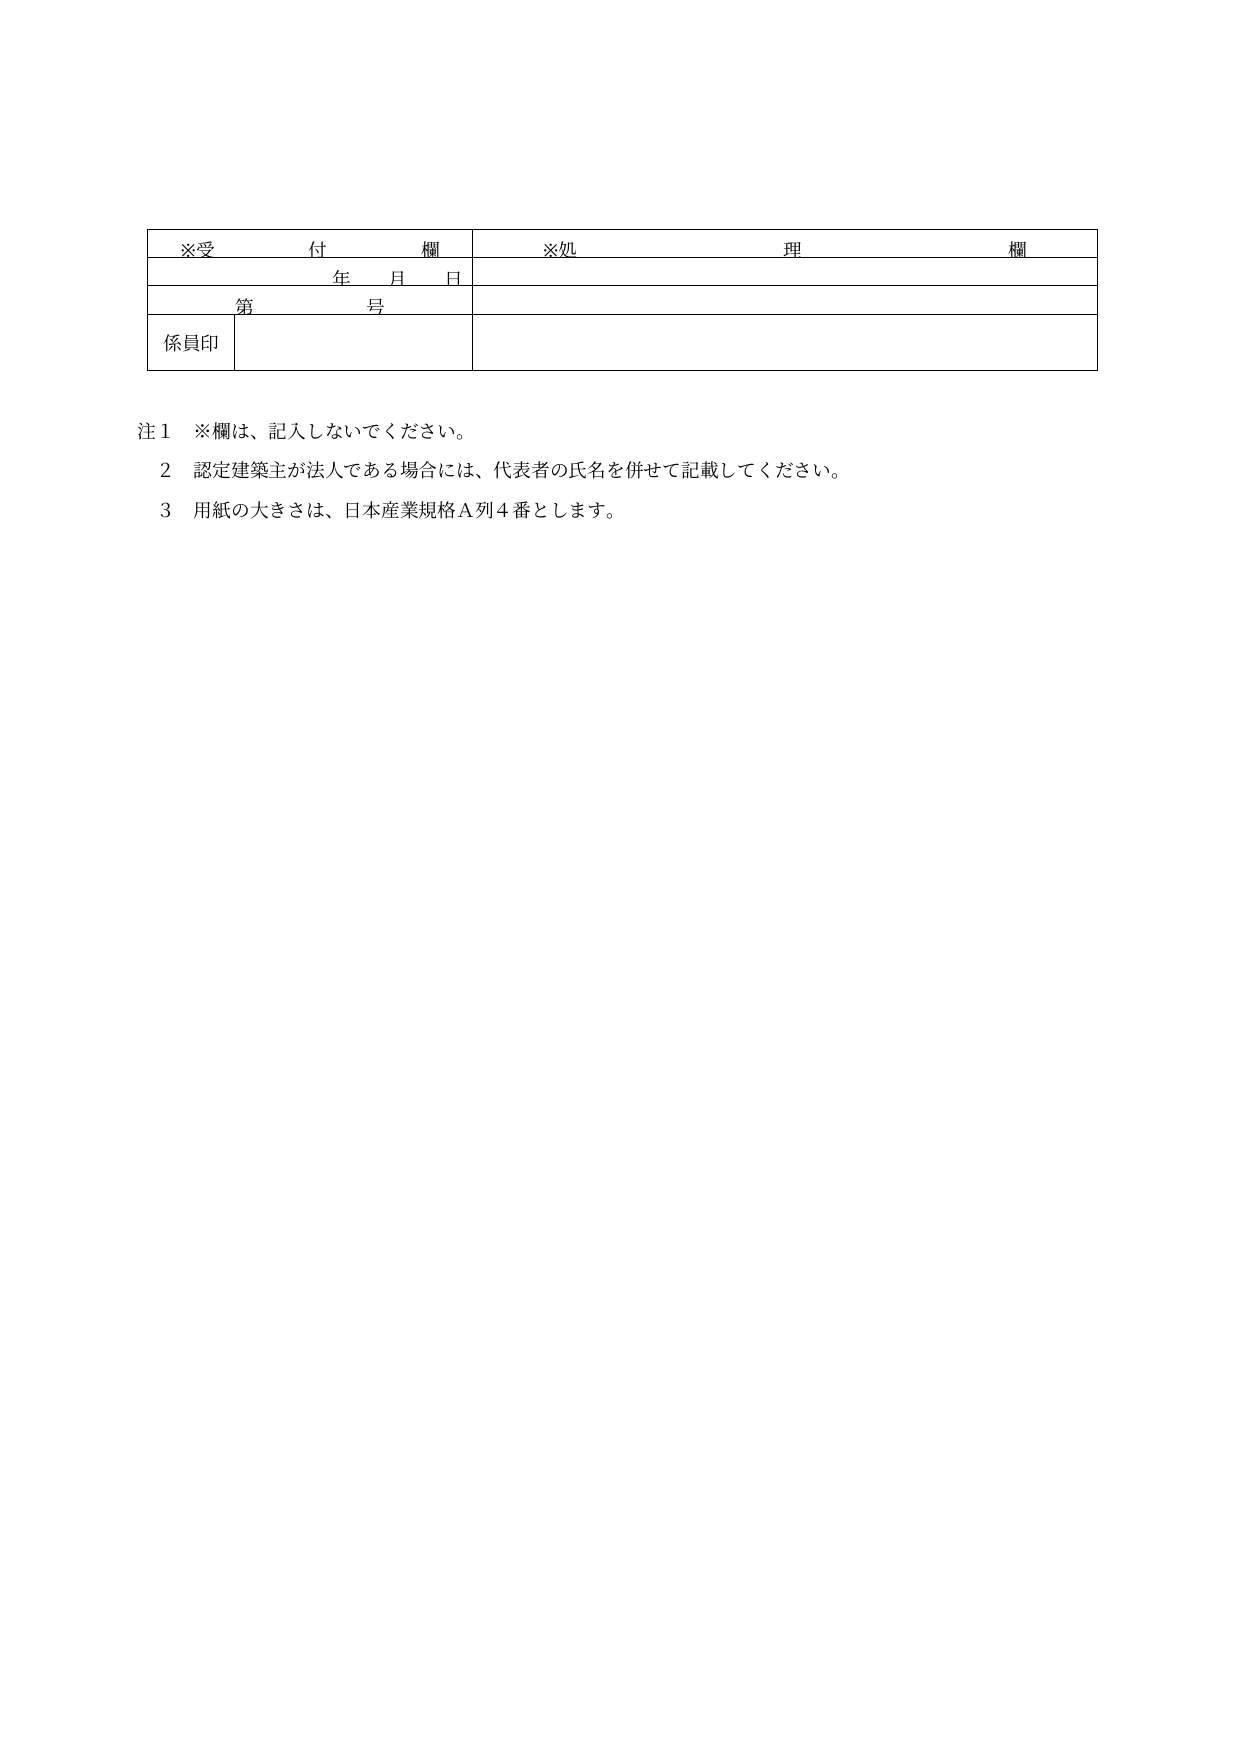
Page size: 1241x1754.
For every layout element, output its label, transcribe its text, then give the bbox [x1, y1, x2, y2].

table_cell [473, 258, 1097, 285]
table_cell 係員印 [148, 315, 234, 370]
table_cell [473, 286, 1097, 313]
text 注１ ※欄は、記入しないでください。 [100, 410, 1123, 450]
text ３ 用紙の大きさは、日本産業規格Ａ列４番とします。 [100, 489, 1123, 529]
table_cell [235, 315, 472, 370]
table_cell [473, 315, 1097, 370]
table_header ※処 理 欄 [473, 230, 1097, 257]
table_cell 第 号 [148, 286, 472, 313]
text ２ 認定建築主が法人である場合には、代表者の氏名を併せて記載してください。 [100, 450, 1123, 489]
table_header ※受 付 欄 [148, 230, 472, 257]
table_cell 年 月 日 [148, 258, 472, 285]
